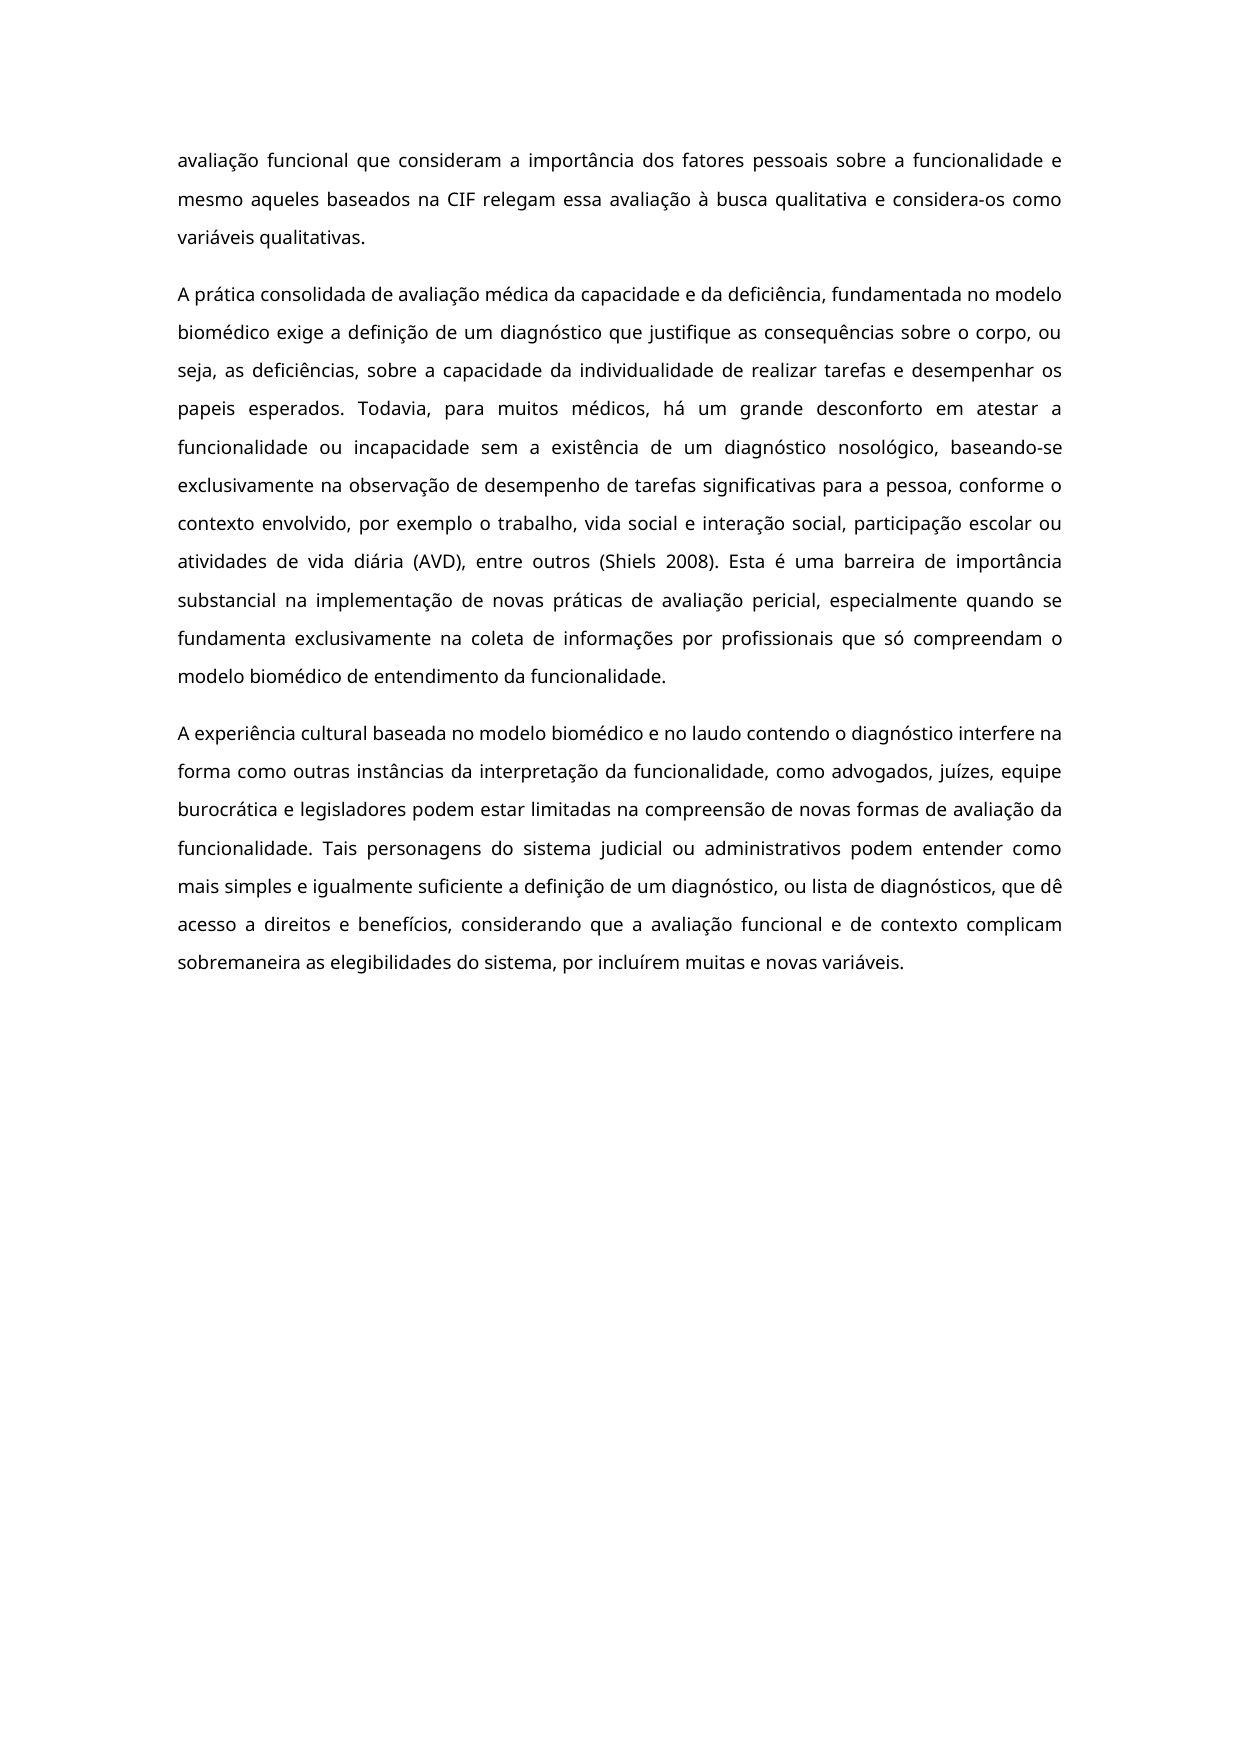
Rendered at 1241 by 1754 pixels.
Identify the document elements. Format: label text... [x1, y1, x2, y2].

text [177, 148, 1063, 249]
text A experiência cultural baseada no modelo biomédico e no laudo contendo o diagnóstico interfere na forma como outras instâncias da interpretação da funcionalidade, como advogados, juízes, equipe burocrática e legisladores podem estar limitadas na compreensão de novas formas de avaliação da funcionalidade. Tais personagens do sistema judicial ou administrativos podem entender como mais simples e igualmente suficiente a definição de um diagnóstico, ou lista de diagnósticos, que dê acesso a direitos e benefícios, considerando que a avaliação funcional e de contexto complicam sobremaneira as elegibilidades do sistema, por incluírem muitas e novas variáveis. [177, 720, 1063, 975]
text A prática consolidada de avaliação médica da capacidade e da deficiência, fundamentada no modelo biomédico exige a definição de um diagnóstico que justifique as consequências sobre o corpo, ou seja, as deficiências, sobre a capacidade da individualidade de realizar tarefas e desempenhar os papeis esperados. Todavia, para muitos médicos, há um grande desconforto em atestar a funcionalidade ou incapacidade sem a existência de um diagnóstico nosológico, baseando-se exclusivamente na observação de desempenho de tarefas significativas para a pessoa, conforme o contexto envolvido, por exemplo o trabalho, vida social e interação social, participação escolar ou atividades de vida diária (AVD), entre outros (Shiels 2008). Esta é uma barreira de importância substancial na implementação de novas práticas de avaliação pericial, especialmente quando se fundamenta exclusivamente na coleta de informações por profissionais que só compreendam o modelo biomédico de entendimento da funcionalidade. [177, 281, 1063, 689]
